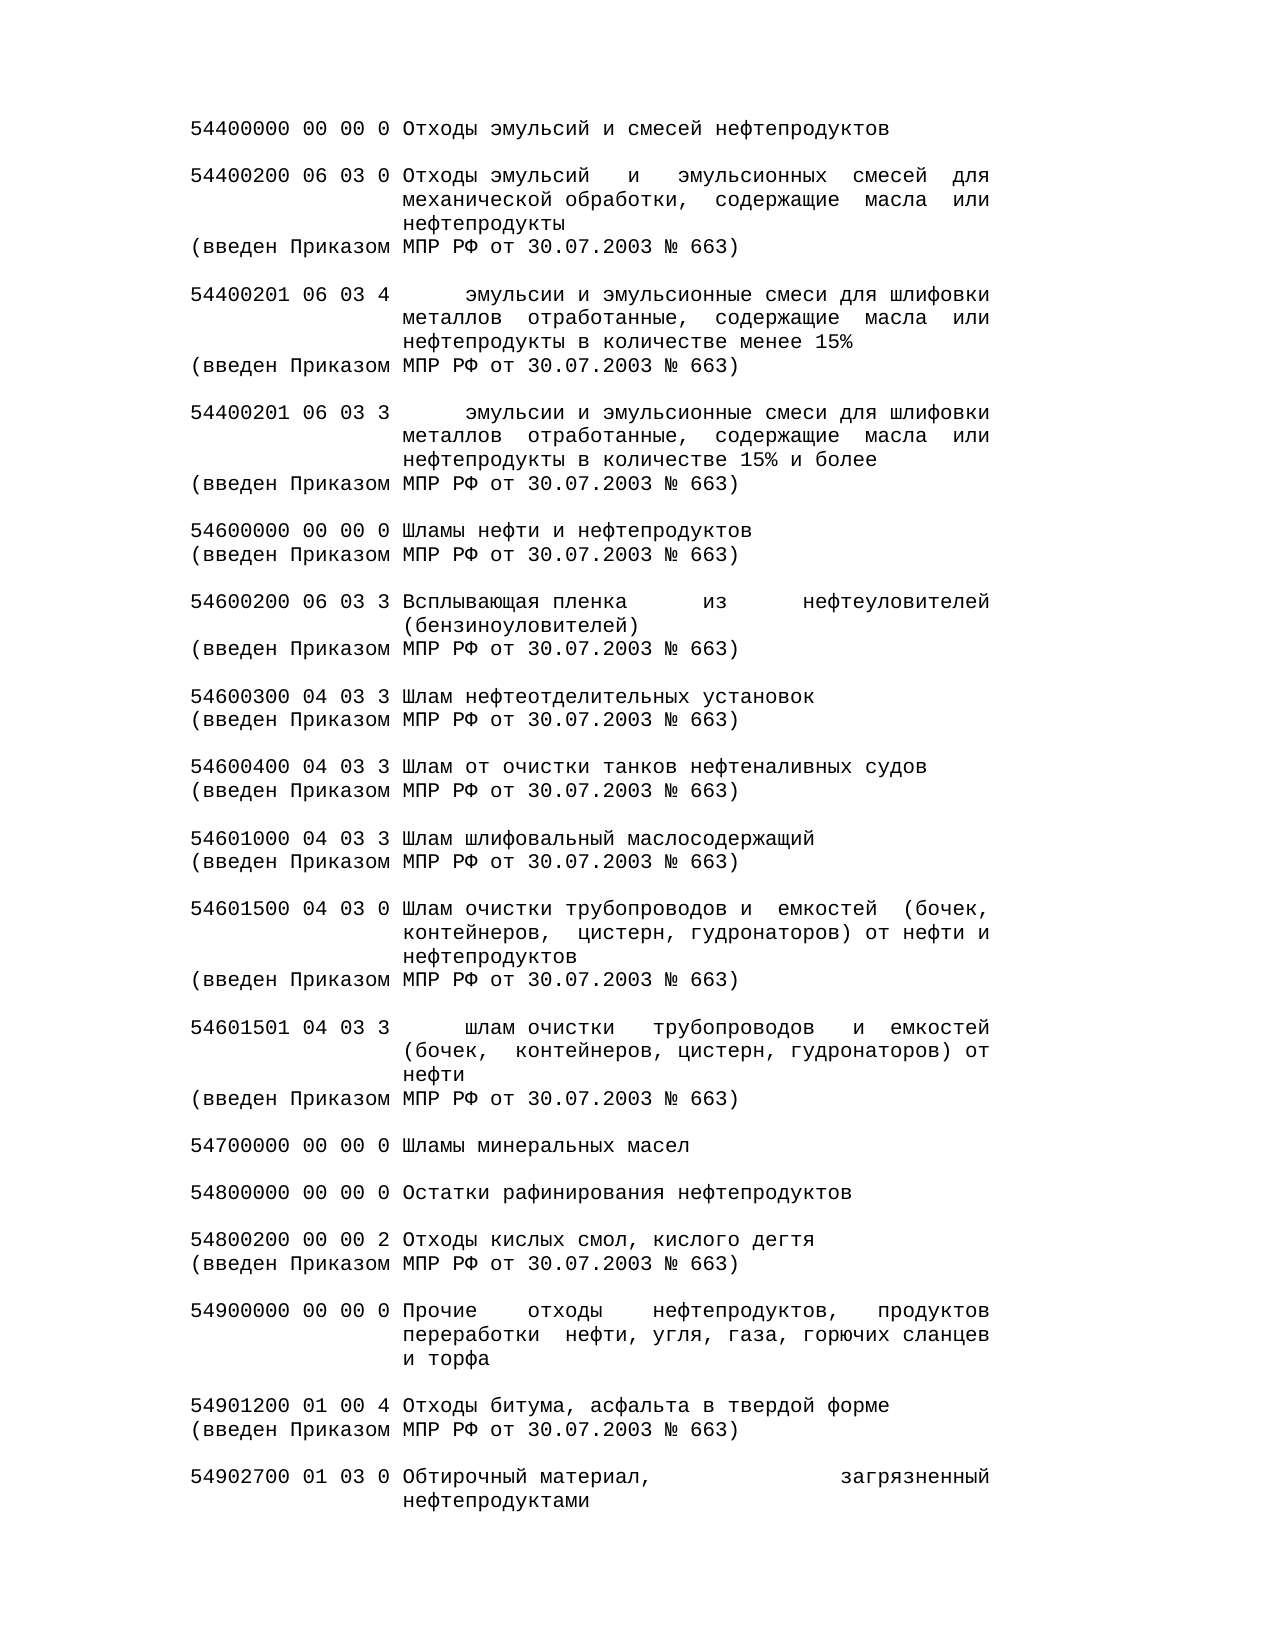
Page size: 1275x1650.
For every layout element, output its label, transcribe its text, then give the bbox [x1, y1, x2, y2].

text (бочек, контейнеров, цистерн, гудронаторов) от [177, 1040, 1186, 1064]
text нефтепродуктов [177, 946, 1186, 969]
text нефтепродукты [177, 213, 1186, 236]
text 54800000 00 00 0 Остатки рафинирования нефтепродуктов [177, 1182, 1186, 1206]
text и торфа [177, 1348, 1186, 1371]
text контейнеров, цистерн, гудронаторов) от нефти и [177, 922, 1186, 946]
text 54400200 06 03 0 Отходы эмульсий и эмульсионных смесей для [177, 165, 1186, 189]
text 54800200 00 00 2 Отходы кислых смол, кислого дегтя [177, 1229, 1186, 1253]
text нефтепродуктами [177, 1489, 1186, 1513]
text нефти [177, 1064, 1186, 1088]
text (введен Приказом МПР РФ от 30.07.2003 № 663) [177, 236, 1186, 260]
text (введен Приказом МПР РФ от 30.07.2003 № 663) [177, 780, 1186, 804]
text 54400201 06 03 4 эмульсии и эмульсионные смеси для шлифовки [177, 284, 1186, 307]
text металлов отработанные, содержащие масла или [177, 307, 1186, 331]
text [177, 1419, 1186, 1442]
text нефтепродукты в количестве менее 15% [177, 331, 1186, 354]
text 54601501 04 03 3 шлам очистки трубопроводов и емкостей [177, 1017, 1186, 1040]
text 54600400 04 03 3 Шлам от очистки танков нефтеналивных судов [177, 757, 1186, 780]
text нефтепродукты в количестве 15% и более [177, 449, 1186, 473]
text 54601000 04 03 3 Шлам шлифовальный маслосодержащий [177, 827, 1186, 851]
text 54600200 06 03 3 Всплывающая пленка из нефтеуловителей [177, 591, 1186, 615]
text 54400201 06 03 3 эмульсии и эмульсионные смеси для шлифовки [177, 402, 1186, 426]
text (введен Приказом МПР РФ от 30.07.2003 № 663) [177, 473, 1186, 496]
text 54400000 00 00 0 Отходы эмульсий и смесей нефтепродуктов [177, 118, 1186, 142]
text (введен Приказом МПР РФ от 30.07.2003 № 663) [177, 851, 1186, 875]
text 54901200 01 00 4 Отходы битума, асфальта в твердой форме [177, 1395, 1186, 1419]
text 54700000 00 00 0 Шламы минеральных масел [177, 1135, 1186, 1158]
text (введен Приказом МПР РФ от 30.07.2003 № 663) [177, 354, 1186, 378]
text переработки нефти, угля, газа, горючих сланцев [177, 1324, 1186, 1348]
text металлов отработанные, содержащие масла или [177, 426, 1186, 449]
text 54900000 00 00 0 Прочие отходы нефтепродуктов, продуктов [177, 1300, 1186, 1324]
text 54600000 00 00 0 Шламы нефти и нефтепродуктов [177, 520, 1186, 544]
text (введен Приказом МПР РФ от 30.07.2003 № 663) [177, 709, 1186, 733]
text (введен Приказом МПР РФ от 30.07.2003 № 663) [177, 638, 1186, 662]
text (введен Приказом МПР РФ от 30.07.2003 № 663) [177, 1088, 1186, 1111]
text механической обработки, содержащие масла или [177, 189, 1186, 213]
text (введен Приказом МПР РФ от 30.07.2003 № 663) [177, 969, 1186, 993]
text 54601500 04 03 0 Шлам очистки трубопроводов и емкостей (бочек, [177, 898, 1186, 922]
text 54600300 04 03 3 Шлам нефтеотделительных установок [177, 686, 1186, 709]
text 54902700 01 03 0 Обтирочный материал, загрязненный [177, 1466, 1186, 1489]
text (бензиноуловителей) [177, 615, 1186, 638]
text (введен Приказом МПР РФ от 30.07.2003 № 663) [177, 1253, 1186, 1277]
text (введен Приказом МПР РФ от 30.07.2003 № 663) [177, 544, 1186, 567]
